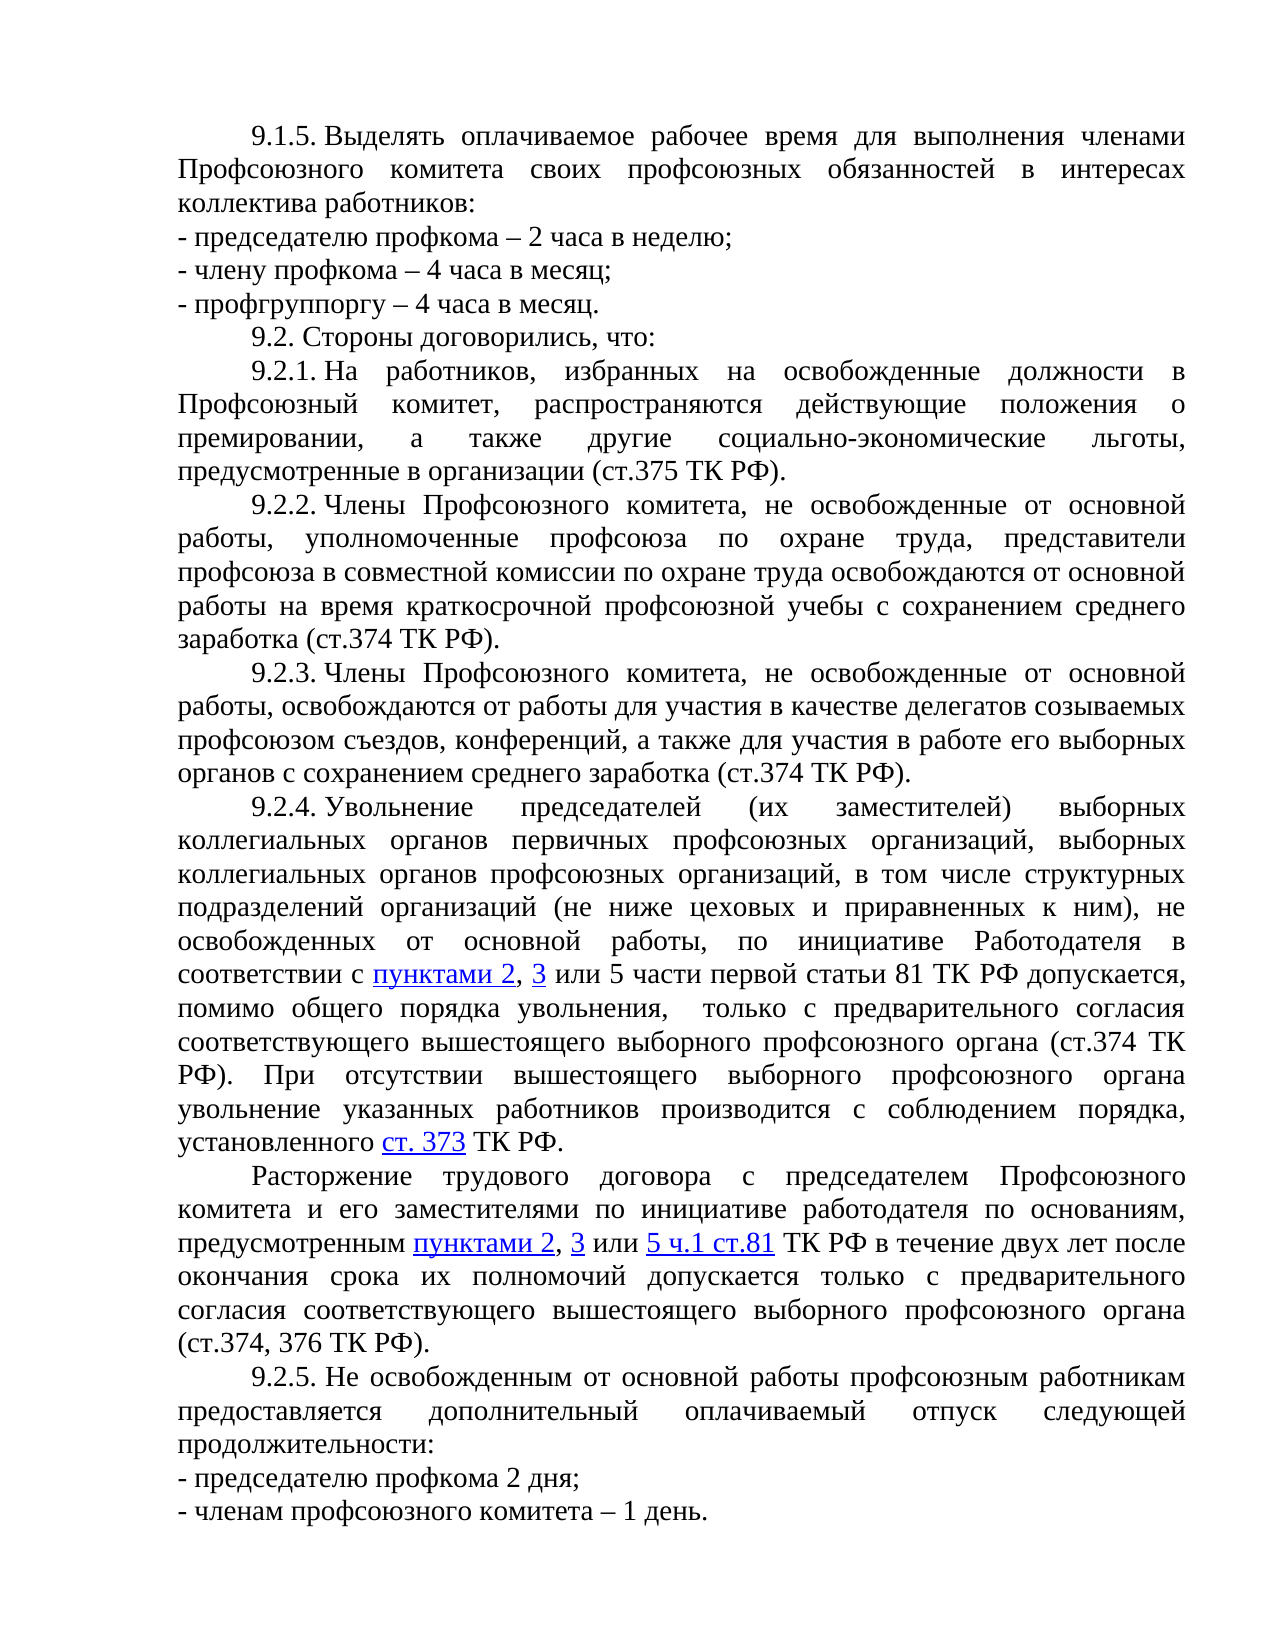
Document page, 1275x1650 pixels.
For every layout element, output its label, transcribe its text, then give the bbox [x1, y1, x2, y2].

text - членам профсоюзного комитета – 1 день. [177, 1493, 1186, 1527]
text 9.2.1. На работников, избранных на освобожденные должности в Профсоюзный комитет, распространяются действующие положения о премировании, а также другие социально-экономические льготы, предусмотренные в организации (ст.375 ТК РФ). [177, 353, 1186, 487]
text 9.2. Стороны договорились, что: [177, 319, 1186, 353]
text 9.1.5. Выделять оплачиваемое рабочее время для выполнения членами Профсоюзного комитета своих профсоюзных обязанностей в интересах коллектива работников: [177, 118, 1186, 219]
text Расторжение трудового договора с председателем Профсоюзного комитета и его заместителями по инициативе работодателя по основаниям, предусмотренным пунктами 2, 3 или 5 ч.1 ст.81 ТК РФ в течение двух лет после окончания срока их полномочий допускается только с предварительного согласия соответствующего вышестоящего выборного профсоюзного органа (ст.374, 376 ТК РФ). [177, 1158, 1186, 1359]
text - председателю профкома 2 дня; [177, 1460, 1186, 1493]
text 9.2.2. Члены Профсоюзного комитета, не освобожденные от основной работы, уполномоченные профсоюза по охране труда, представители профсоюза в совместной комиссии по охране труда освобождаются от основной работы на время краткосрочной профсоюзной учебы с сохранением среднего заработка (ст.374 ТК РФ). [177, 487, 1186, 655]
text - председателю профкома – 2 часа в неделю; [177, 219, 1186, 252]
text 9.2.3. Члены Профсоюзного комитета, не освобожденные от основной работы, освобождаются от работы для участия в качестве делегатов созываемых профсоюзом съездов, конференций, а также для участия в работе его выборных органов с сохранением среднего заработка (ст.374 ТК РФ). [177, 655, 1186, 789]
text - члену профкома – 4 часа в месяц; [177, 252, 1186, 286]
text 9.2.5. Не освобожденным от основной работы профсоюзным работникам предоставляется дополнительный оплачиваемый отпуск следующей продолжительности: [177, 1359, 1186, 1460]
text 9.2.4. Увольнение председателей (их заместителей) выборных коллегиальных органов первичных профсоюзных организаций, выборных коллегиальных органов профсоюзных организаций, в том числе структурных подразделений организаций (не ниже цеховых и приравненных к ним), не освобожденных от основной работы, по инициативе Работодателя в соответствии с пунктами 2, 3 или 5 части первой статьи 81 ТК РФ допускается, помимо общего порядка увольнения, только с предварительного согласия соответствующего вышестоящего выборного профсоюзного органа (ст.374 ТК РФ). При отсутствии вышестоящего выборного профсоюзного органа увольнение указанных работников производится с соблюдением порядка, установленного ст. 373 ТК РФ. [177, 789, 1186, 1158]
text - профгруппоргу – 4 часа в месяц. [177, 286, 1186, 319]
